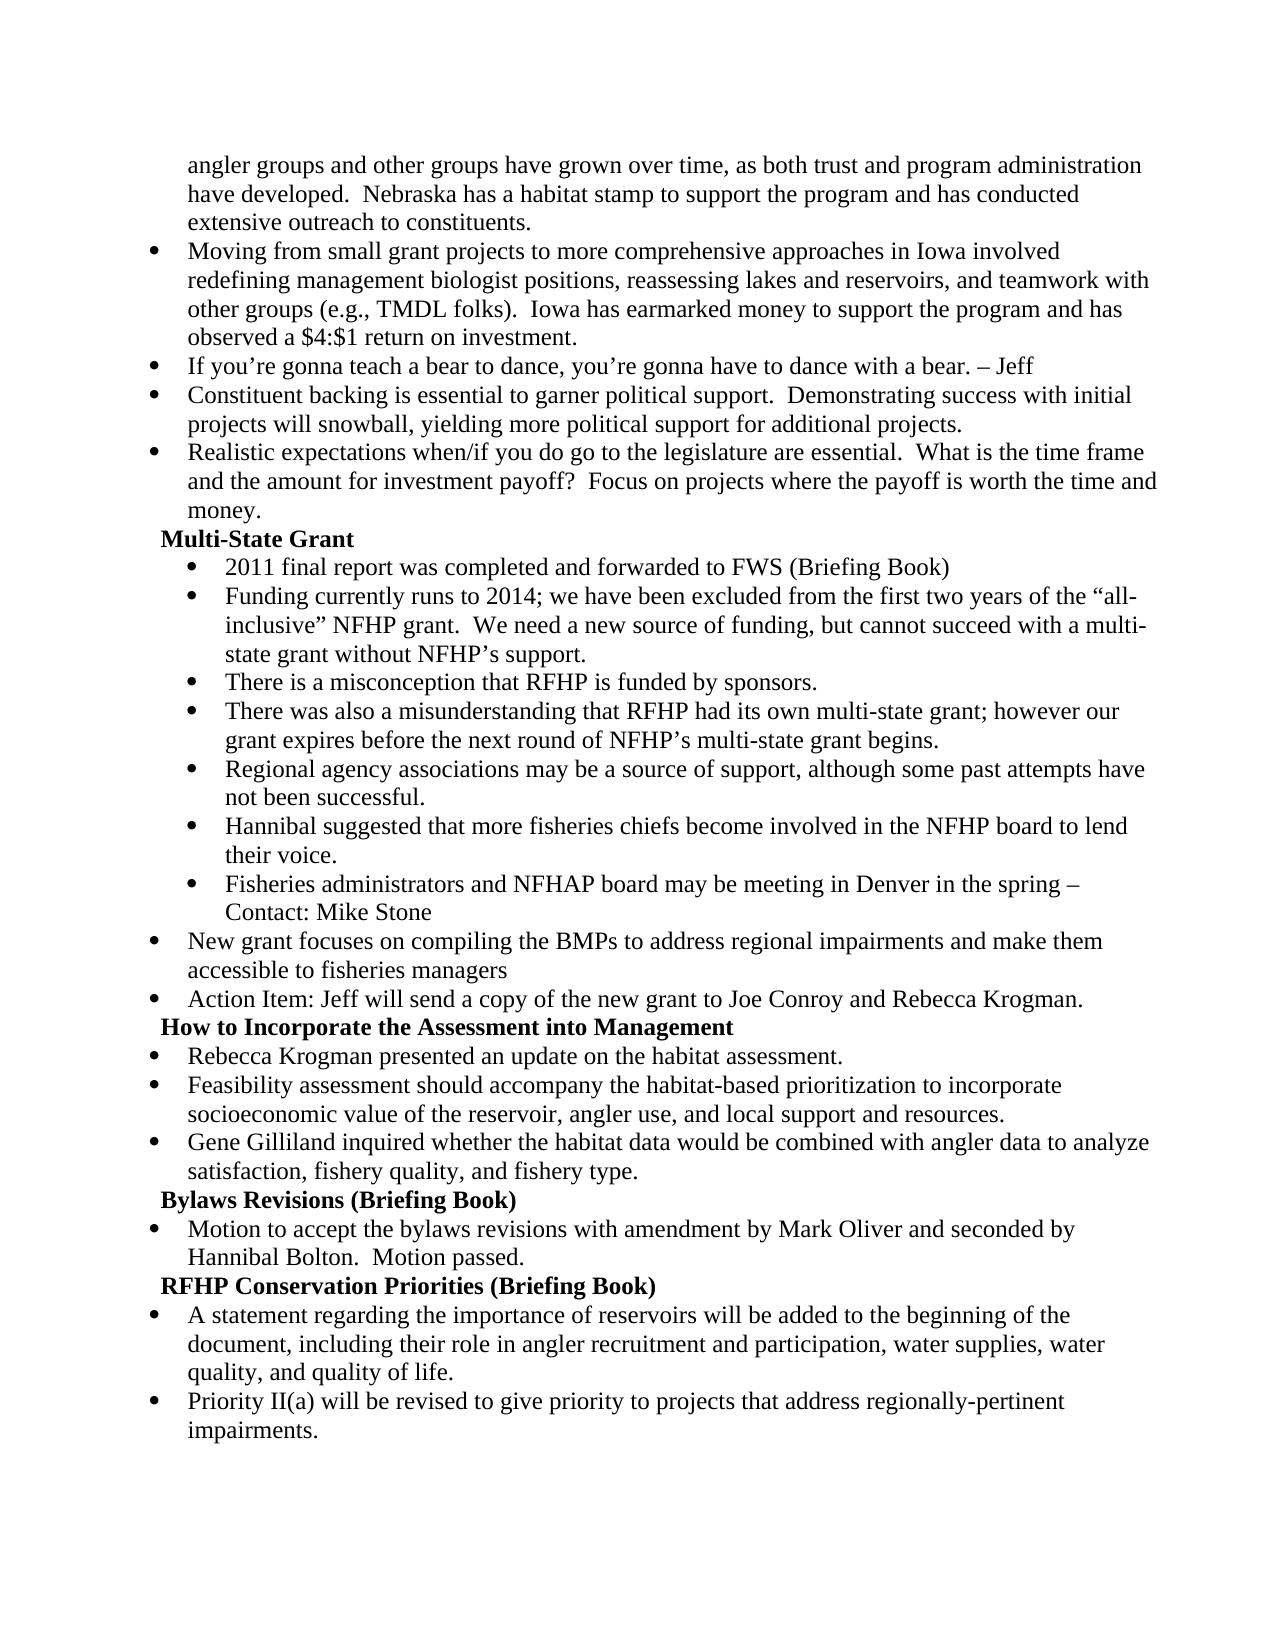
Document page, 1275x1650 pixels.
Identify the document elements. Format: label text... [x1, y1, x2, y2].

list Gene Gilliland inquired whether the habitat data would be combined with angler data to analyze satisfaction, fishery quality, and fishery type. [150, 1127, 1162, 1185]
list Funding currently runs to 2014; we have been excluded from the first two years of the “all-inclusive” NFHP grant. We need a new source of funding, but cannot succeed with a multi-state grant without NFHP’s support. [187, 581, 1162, 667]
subtitle Multi-State Grant [160, 524, 1162, 552]
list Fisheries administrators and NFHAP board may be meeting in Denver in the spring – Contact: Mike Stone [187, 869, 1162, 926]
subtitle Bylaws Revisions (Briefing Book) [160, 1185, 1162, 1214]
list Action Item: Jeff will send a copy of the new grant to Joe Conroy and Rebecca Krogman. [150, 984, 1162, 1012]
list Feasibility assessment should accompany the habitat-based prioritization to incorporate socioeconomic value of the reservoir, angler use, and local support and resources. [150, 1070, 1162, 1127]
list Rebecca Krogman presented an update on the habitat assessment. [150, 1041, 1162, 1070]
list 2011 final report was completed and forwarded to FWS (Briefing Book) [187, 552, 1162, 581]
list Moving from small grant projects to more comprehensive approaches in Iowa involved redefining management biologist positions, reassessing lakes and reservoirs, and teamwork with other groups (e.g., TMDL folks). Iowa has earmarked money to support the program and has observed a $4:$1 return on investment. [150, 236, 1162, 351]
list If you’re gonna teach a bear to dance, you’re gonna have to dance with a bear. – Jeff [150, 351, 1162, 380]
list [150, 150, 1162, 236]
list There was also a misunderstanding that RFHP had its own multi-state grant; however our grant expires before the next round of NFHP’s multi-state grant begins. [187, 696, 1162, 754]
list Hannibal suggested that more fisheries chiefs become involved in the NFHP board to lend their voice. [187, 811, 1162, 869]
list Realistic expectations when/if you do go to the legislature are essential. What is the time frame and the amount for investment payoff? Focus on projects where the payoff is worth the time and money. [150, 437, 1162, 524]
subtitle RFHP Conservation Priorities (Briefing Book) [160, 1271, 1162, 1300]
list Regional agency associations may be a source of support, although some past attempts have not been successful. [187, 754, 1162, 811]
subtitle How to Incorporate the Assessment into Management [160, 1012, 1162, 1041]
list Priority II(a) will be revised to give priority to projects that address regionally-pertinent impairments. [150, 1386, 1162, 1444]
list A statement regarding the importance of reservoirs will be added to the beginning of the document, including their role in angler recruitment and participation, water supplies, water quality, and quality of life. [150, 1300, 1162, 1386]
list There is a misconception that RFHP is funded by sponsors. [187, 667, 1162, 696]
list New grant focuses on compiling the BMPs to address regional impairments and make them accessible to fisheries managers [150, 926, 1162, 984]
list Constituent backing is essential to garner political support. Demonstrating success with initial projects will snowball, yielding more political support for additional projects. [150, 380, 1162, 437]
list Motion to accept the bylaws revisions with amendment by Mark Oliver and seconded by Hannibal Bolton. Motion passed. [150, 1214, 1162, 1271]
